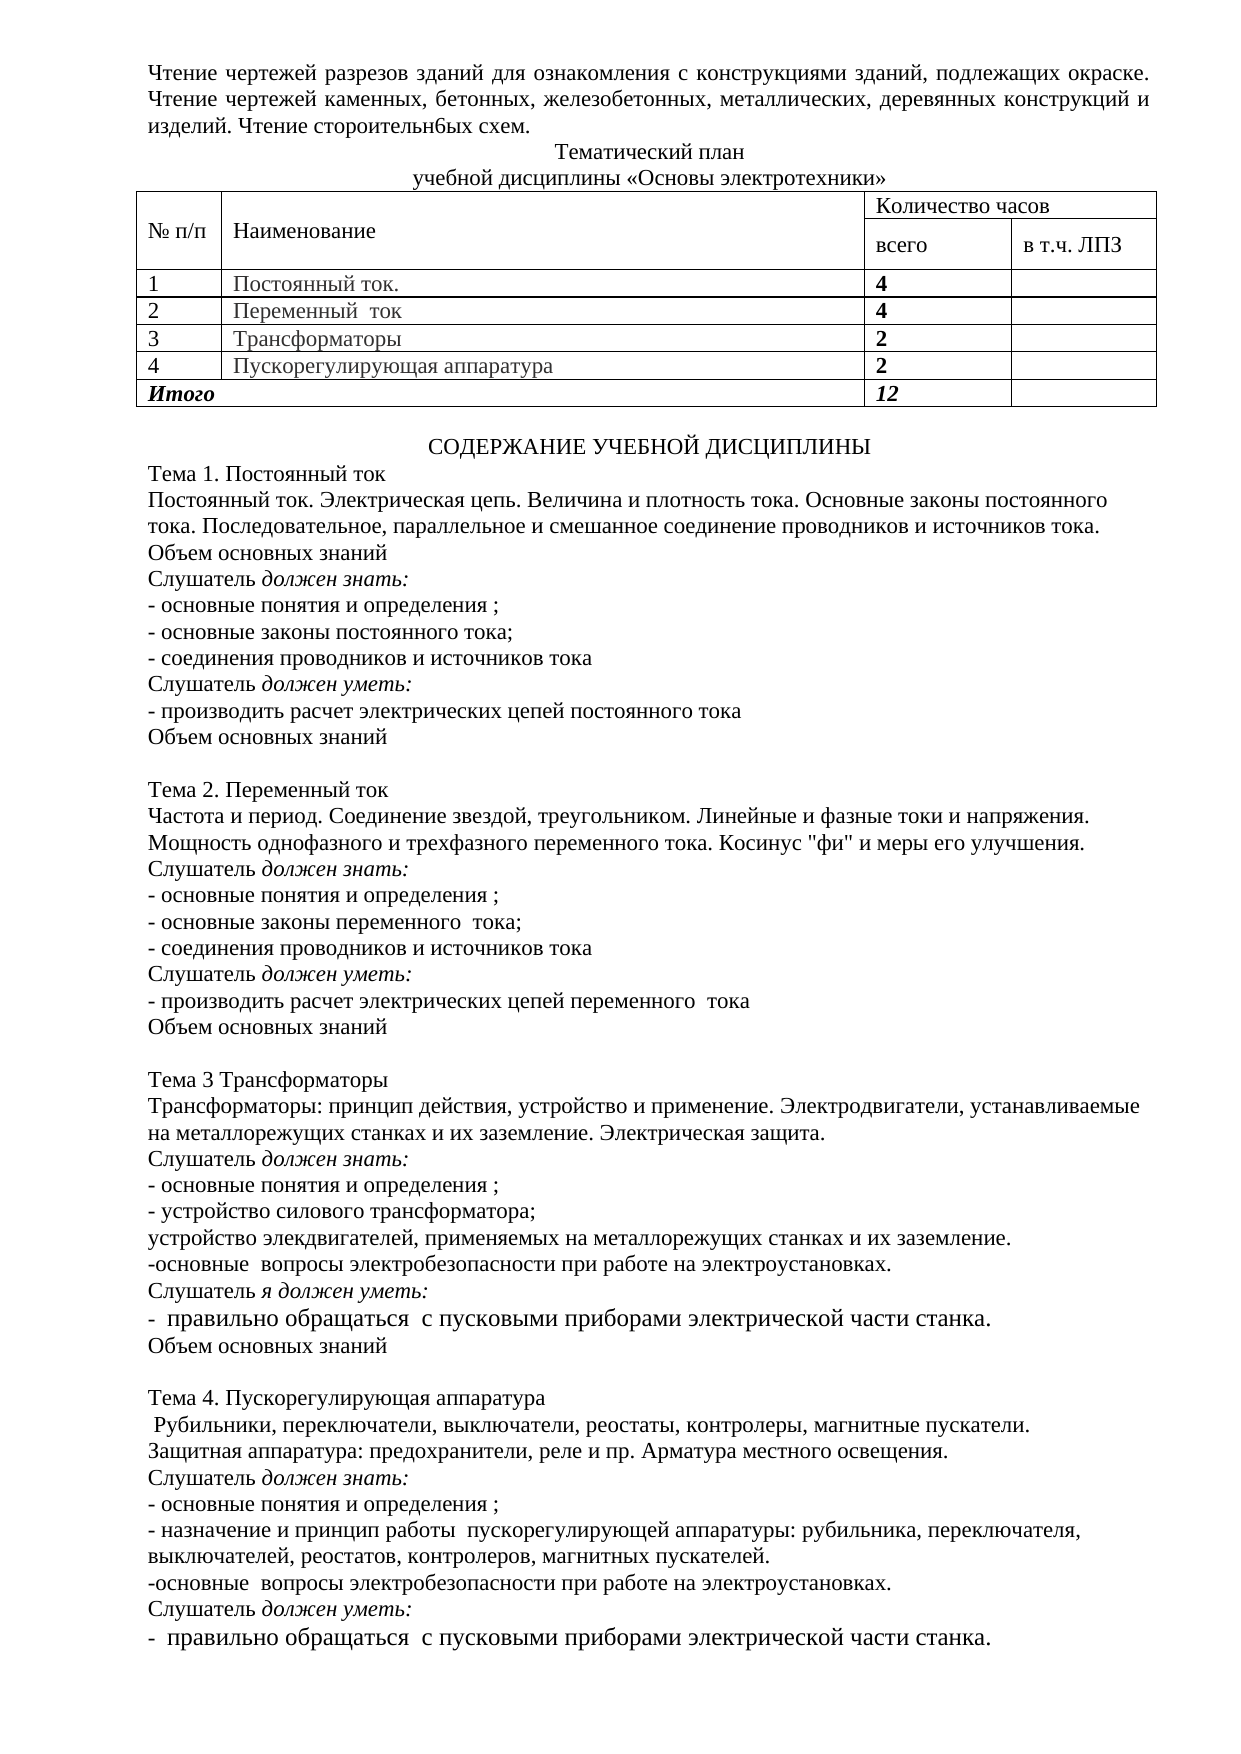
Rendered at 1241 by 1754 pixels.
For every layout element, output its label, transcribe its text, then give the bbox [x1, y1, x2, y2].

text - производить расчет электрических цепей постоянного тока [148, 697, 1152, 723]
table_cell 3 [137, 325, 221, 351]
table_cell 4 [865, 270, 1011, 296]
text Тема 2. Переменный ток [148, 776, 1152, 802]
text - основные законы переменного тока; [148, 908, 1152, 934]
text - правильно обращаться с пусковыми приборами электрической части станка. [148, 1303, 1152, 1332]
table_cell [1012, 380, 1156, 406]
text - основные законы постоянного тока; [148, 618, 1152, 644]
text - основные понятия и определения ; [148, 1490, 1152, 1516]
text Тема 3 Трансформаторы [148, 1066, 1152, 1092]
text Тема 1. Постоянный ток [148, 460, 1152, 486]
table_cell Постоянный ток. [222, 270, 864, 296]
table_cell Переменный ток [222, 298, 864, 324]
text Слушатель я должен уметь: [148, 1277, 1152, 1303]
text - назначение и принцип работы пускорегулирующей аппаратуры: рубильника, переключателя, выключателей, реостатов, контролеров, магнитных пускателей. [148, 1516, 1152, 1569]
table_cell [1012, 325, 1156, 351]
text Тема 4. Пускорегулирующая аппаратура [148, 1384, 1152, 1411]
table_cell 4 [865, 298, 1011, 324]
table_cell 1 [137, 270, 221, 296]
table_cell Пускорегулирующая аппаратура [222, 352, 864, 378]
table_cell [1012, 298, 1156, 324]
text Трансформаторы: принцип действия, устройство и применение. Электродвигатели, устанавливаемые на металлорежущих станках и их заземление. Электрическая защита. [148, 1092, 1152, 1145]
text Слушатель должен уметь: [148, 1595, 1152, 1622]
text - основные понятия и определения ; [148, 1171, 1152, 1198]
table_cell [1012, 352, 1156, 378]
text - основные понятия и определения ; [148, 591, 1152, 618]
text Слушатель должен уметь: [148, 671, 1152, 697]
table_cell 4 [137, 352, 221, 378]
table_cell 2 [865, 325, 1011, 351]
text Постоянный ток. Электрическая цепь. Величина и плотность тока. Основные законы постоянного тока. Последовательное, параллельное и смешанное соединение проводников и источников тока. [148, 486, 1152, 539]
text Слушатель должен уметь: [148, 960, 1152, 987]
table_cell всего [865, 219, 1011, 269]
text Объем основных знаний [148, 1332, 1152, 1358]
text - соединения проводников и источников тока [148, 644, 1152, 671]
text устройство элекдвигателей, применяемых на металлорежущих станках и их заземление. [148, 1224, 1152, 1250]
table_header № п/п [137, 192, 221, 269]
text Частота и период. Соединение звездой, треугольником. Линейные и фазные токи и напряжения. Мощность однофазного и трехфазного переменного тока. Косинус "фи" и меры его улучшения. [148, 802, 1152, 855]
text учебной дисциплины «Основы электротехники» [148, 164, 1152, 191]
table_cell 12 [865, 380, 1011, 406]
table_cell [1012, 270, 1156, 296]
text - производить расчет электрических цепей переменного тока [148, 987, 1152, 1013]
text - соединения проводников и источников тока [148, 934, 1152, 960]
text Слушатель должен знать: [148, 855, 1152, 881]
text - устройство силового трансформатора; [148, 1198, 1152, 1224]
text СОДЕРЖАНИЕ УЧЕБНОЙ ДИСЦИПЛИНЫ [148, 433, 1152, 460]
text -основные вопросы электробезопасности при работе на электроустановках. [148, 1250, 1152, 1277]
text Объем основных знаний [148, 723, 1152, 749]
table_header Наименование [222, 192, 864, 269]
table_cell 2 [137, 298, 221, 324]
table_cell Трансформаторы [222, 325, 864, 351]
text Объем основных знаний [148, 1013, 1152, 1039]
text Слушатель должен знать: [148, 565, 1152, 591]
text Слушатель должен знать: [148, 1463, 1152, 1490]
text Рубильники, переключатели, выключатели, реостаты, контролеры, магнитные пускатели. [148, 1411, 1152, 1437]
text - основные понятия и определения ; [148, 881, 1152, 908]
text Защитная аппаратура: предохранители, реле и пр. Арматура местного освещения. [148, 1437, 1152, 1463]
text Чтение чертежей разрезов зданий для ознакомления с конструкциями зданий, подлежащих окраске. Чтение чертежей каменных, бетонных, железобетонных, металлических, деревянных конструкций и изделий. Чтение стороительн6ых схем. [148, 59, 1152, 138]
table_cell Итого [137, 380, 864, 406]
text Объем основных знаний [148, 539, 1152, 565]
text Тематический план [148, 138, 1152, 164]
text -основные вопросы электробезопасности при работе на электроустановках. [148, 1569, 1152, 1595]
text - правильно обращаться с пусковыми приборами электрической части станка. [148, 1622, 1152, 1650]
text Слушатель должен знать: [148, 1145, 1152, 1171]
table_header Количество часов [865, 192, 1156, 218]
table_cell 2 [865, 352, 1011, 378]
table_cell в т.ч. ЛПЗ [1012, 219, 1156, 269]
